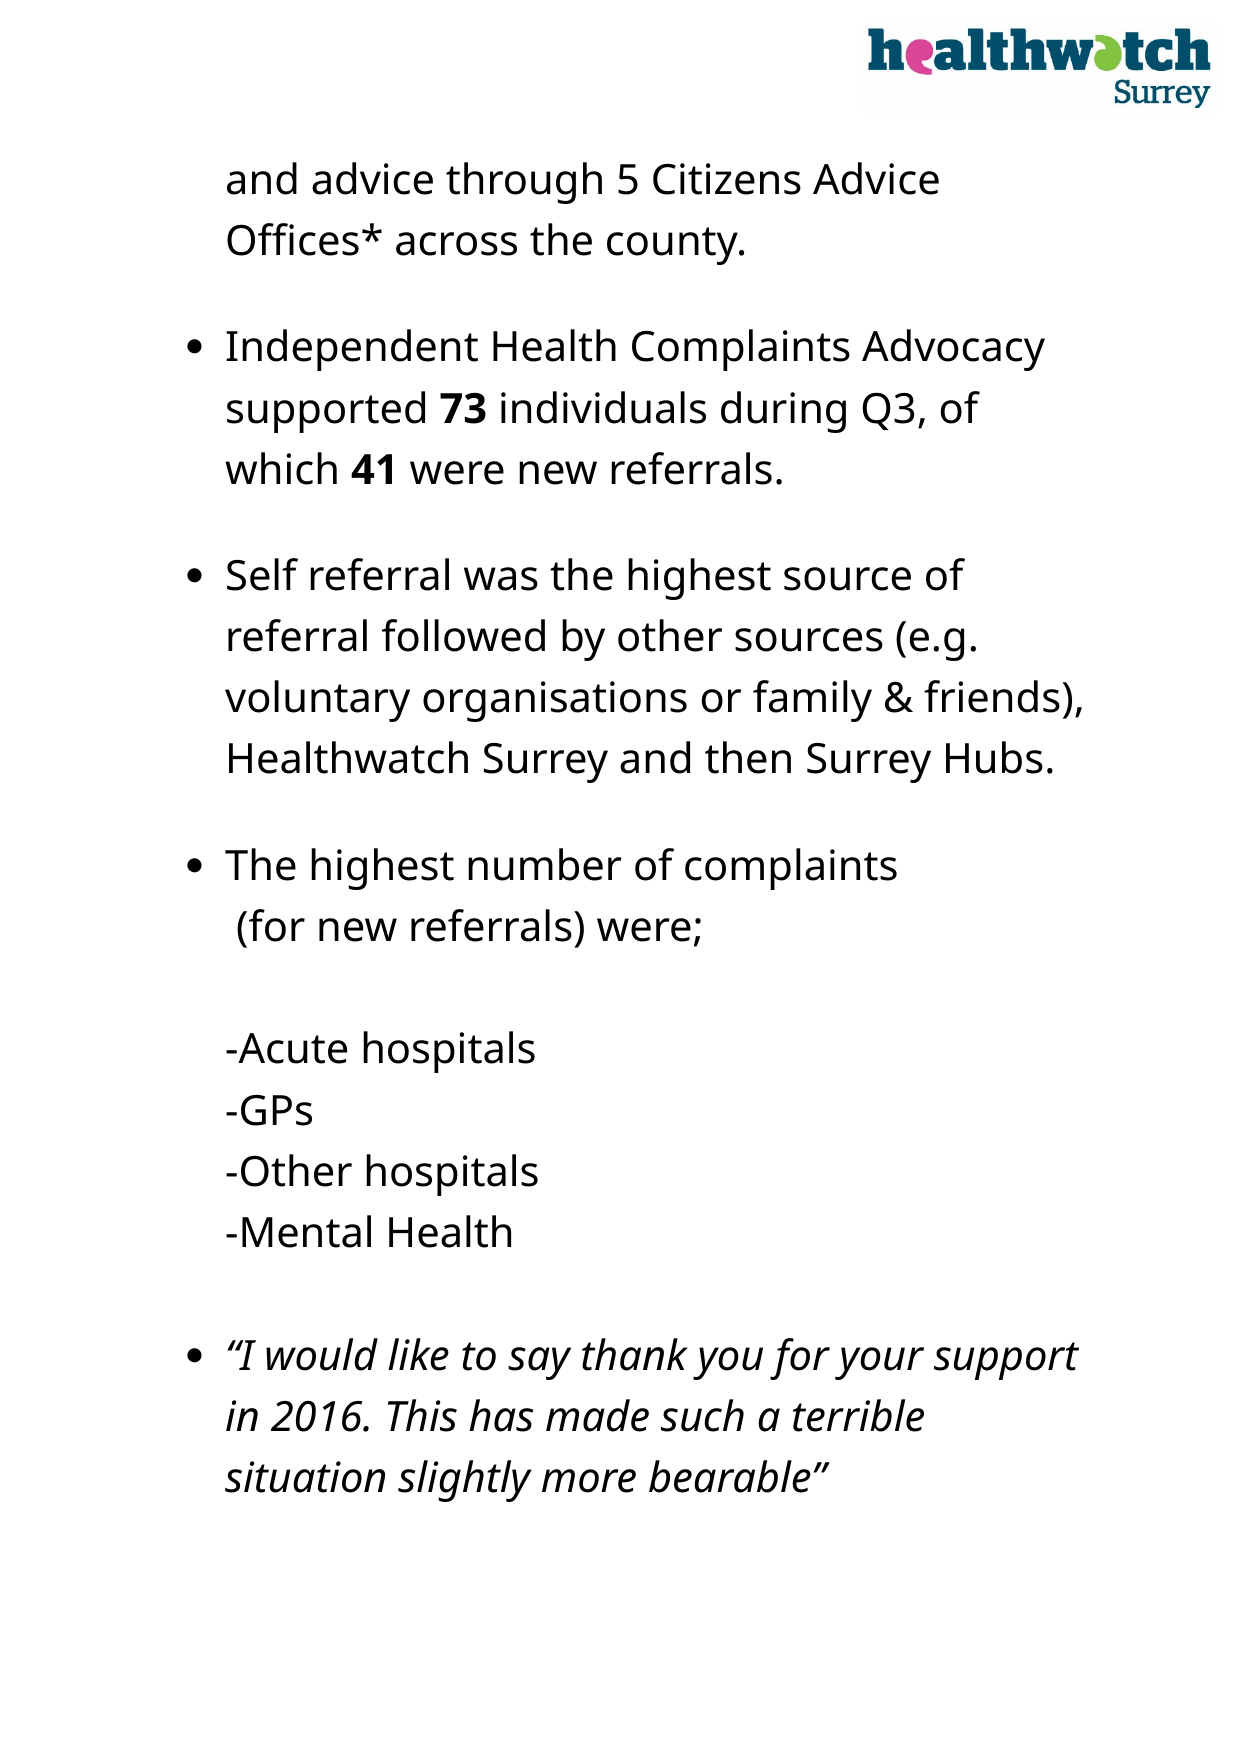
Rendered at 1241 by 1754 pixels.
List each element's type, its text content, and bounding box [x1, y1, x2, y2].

list “I would like to say thank you for your support in 2016. This has made such a terrible situation slightly more bearable” [187, 1325, 1090, 1504]
list -Other hospitals [225, 1142, 1090, 1198]
list -Acute hospitals [225, 1019, 1090, 1076]
list (for new referrals) were; [225, 897, 1090, 953]
list The highest number of complaints [187, 835, 1090, 892]
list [187, 150, 1090, 268]
list -Mental Health [225, 1203, 1090, 1259]
list Self referral was the highest source of referral followed by other sources (e.g. voluntary organisations or family & friends), Healthwatch Surrey and then Surrey Hubs. [187, 546, 1090, 786]
picture [858, 22, 1220, 114]
list -GPs [225, 1080, 1090, 1137]
list Independent Health Complaints Advocacy supported 73 individuals during Q3, of which 41 were new referrals. [187, 317, 1090, 496]
